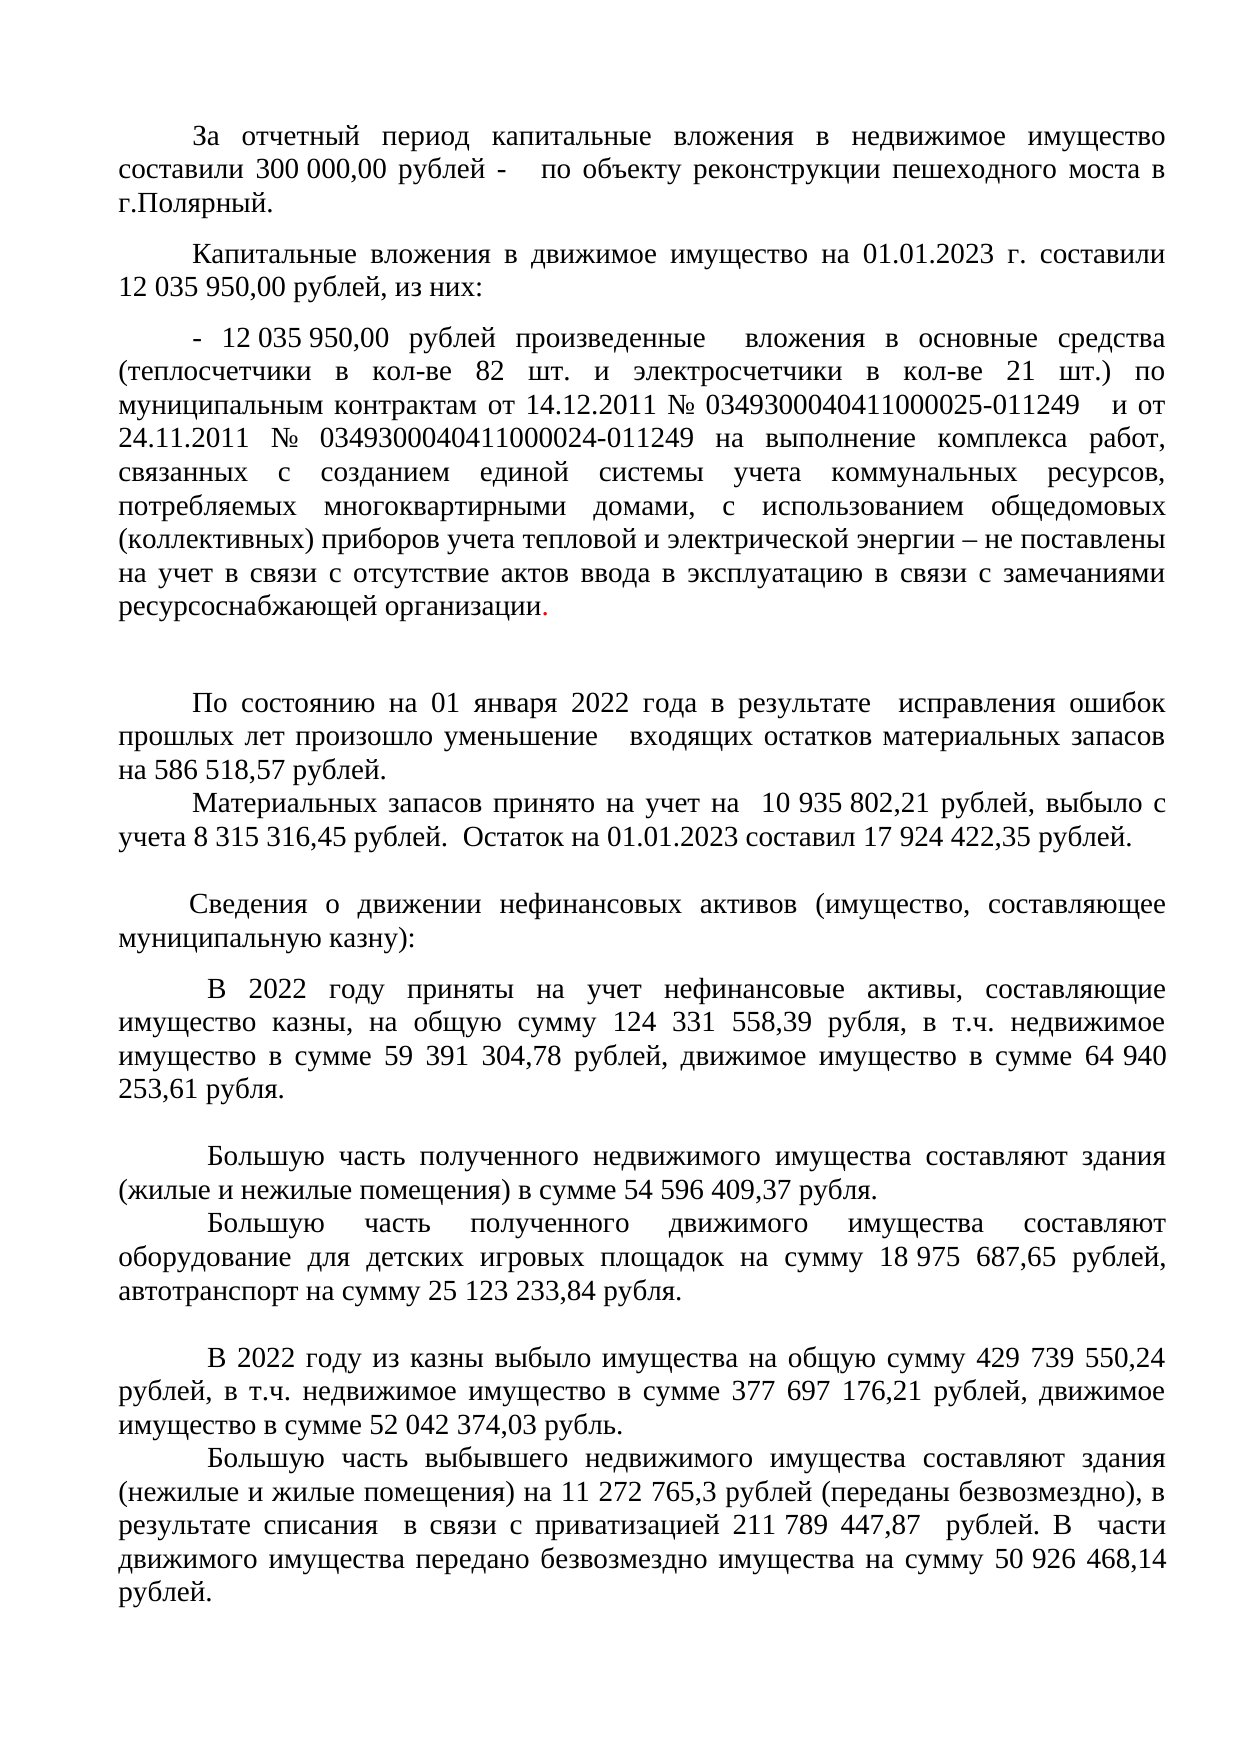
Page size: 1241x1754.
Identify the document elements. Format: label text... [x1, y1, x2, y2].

text Большую часть полученного движимого имущества составляют оборудование для детских игровых площадок на сумму 18 975 687,65 рублей, автотранспорт на сумму 25 123 233,84 рубля. [118, 1206, 1167, 1306]
text Материальных запасов принято на учет на 10 935 802,21 рублей, выбыло с учета 8 315 316,45 рублей. Остаток на 01.01.2023 составил 17 924 422,35 рублей. [118, 785, 1167, 852]
text В 2022 году приняты на учет нефинансовые активы, составляющие имущество казны, на общую сумму 124 331 558,39 рубля, в т.ч. недвижимое имущество в сумме 59 391 304,78 рублей, движимое имущество в сумме 64 940 253,61 рубля. [118, 971, 1167, 1105]
text Большую часть полученного недвижимого имущества составляют здания (жилые и нежилые помещения) в сумме 54 596 409,37 рубля. [118, 1138, 1167, 1206]
text Большую часть выбывшего недвижимого имущества составляют здания (нежилые и жилые помещения) на 11 272 765,3 рублей (переданы безвозмездно), в результате списания в связи с приватизацией 211 789 447,87 рублей. В части движимого имущества передано безвозмездно имущества на сумму 50 926 468,14 рублей. [118, 1440, 1167, 1608]
text По состоянию на 01 января 2022 года в результате исправления ошибок прошлых лет произошло уменьшение входящих остатков материальных запасов на 586 518,57 рублей. [118, 685, 1167, 785]
text Капитальные вложения в движимое имущество на 01.01.2023 г. составили 12 035 950,00 рублей, из них: [118, 236, 1167, 303]
text - 12 035 950,00 рублей произведенные вложения в основные средства (теплосчетчики в кол-ве 82 шт. и электросчетчики в кол-ве 21 шт.) по муниципальным контрактам от 14.12.2011 № 0349300040411000025-011249 и от 24.11.2011 № 0349300040411000024-011249 на выполнение комплекса работ, связанных с созданием единой системы учета коммунальных ресурсов, потребляемых многоквартирными домами, с использованием общедомовых (коллективных) приборов учета тепловой и электрической энергии – не поставлены на учет в связи с отсутствие актов ввода в эксплуатацию в связи с замечаниями ресурсоснабжающей организации. [118, 320, 1167, 622]
text За отчетный период капитальные вложения в недвижимое имущество составили 300 000,00 рублей - по объекту реконструкции пешеходного моста в г.Полярный. [118, 118, 1167, 219]
text Сведения о движении нефинансовых активов (имущество, составляющее муниципальную казну): [118, 887, 1167, 954]
text В 2022 году из казны выбыло имущества на общую сумму 429 739 550,24 рублей, в т.ч. недвижимое имущество в сумме 377 697 176,21 рублей, движимое имущество в сумме 52 042 374,03 рубль. [118, 1340, 1167, 1440]
